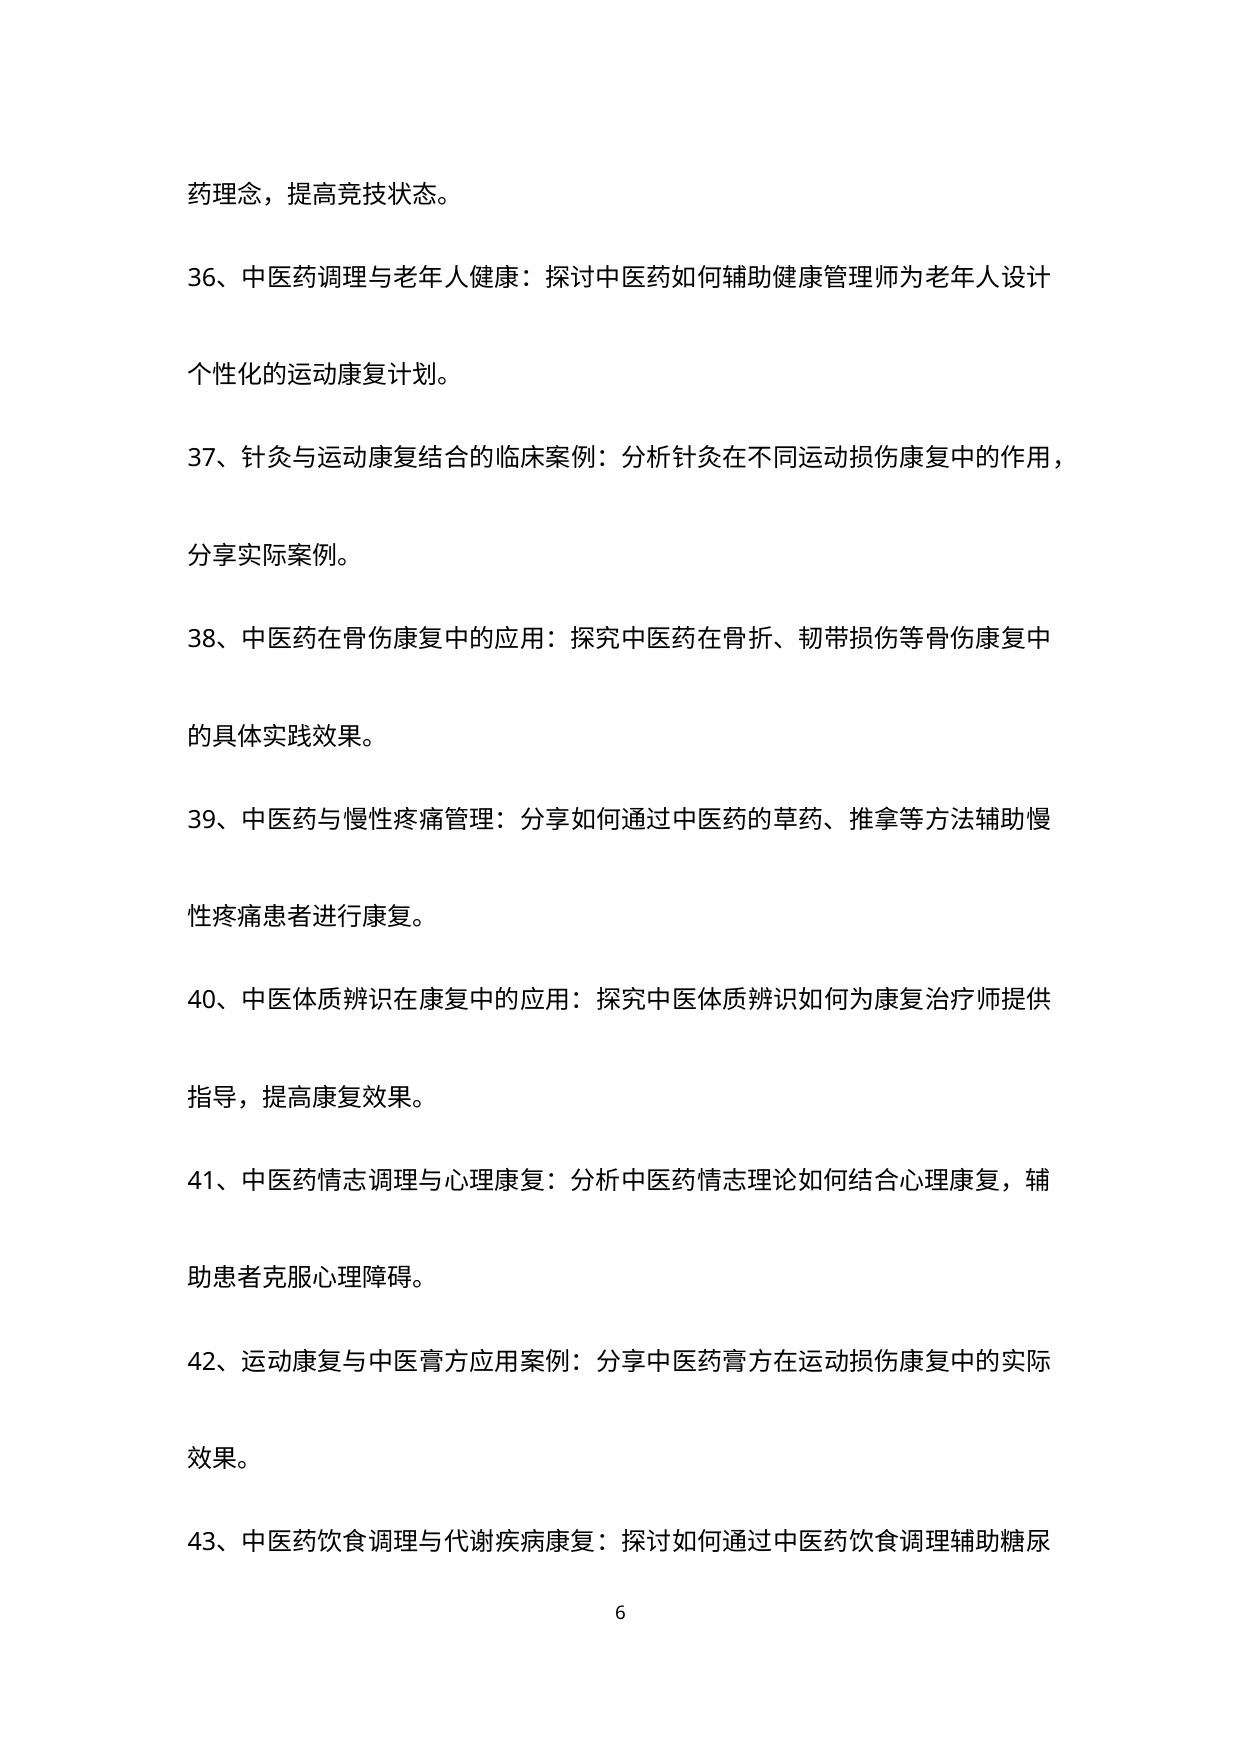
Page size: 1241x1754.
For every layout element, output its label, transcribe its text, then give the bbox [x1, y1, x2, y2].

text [187, 1507, 1053, 1572]
text 38、中医药在骨伤康复中的应用：探究中医药在骨折、韧带损伤等骨伤康复中的具体实践效果。 [187, 604, 1053, 767]
text 42、运动康复与中医膏方应用案例：分享中医药膏方在运动损伤康复中的实际效果。 [187, 1327, 1053, 1489]
text 39、中医药与慢性疼痛管理：分享如何通过中医药的草药、推拿等方法辅助慢性疼痛患者进行康复。 [187, 785, 1053, 947]
text 37、针灸与运动康复结合的临床案例：分析针灸在不同运动损伤康复中的作用，分享实际案例。 [187, 423, 1053, 586]
text 40、中医体质辨识在康复中的应用：探究中医体质辨识如何为康复治疗师提供指导，提高康复效果。 [187, 965, 1053, 1128]
text 36、中医药调理与老年人健康：探讨中医药如何辅助健康管理师为老年人设计个性化的运动康复计划。 [187, 243, 1053, 405]
text 41、中医药情志调理与心理康复：分析中医药情志理论如何结合心理康复，辅助患者克服心理障碍。 [187, 1146, 1053, 1308]
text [187, 160, 1053, 225]
